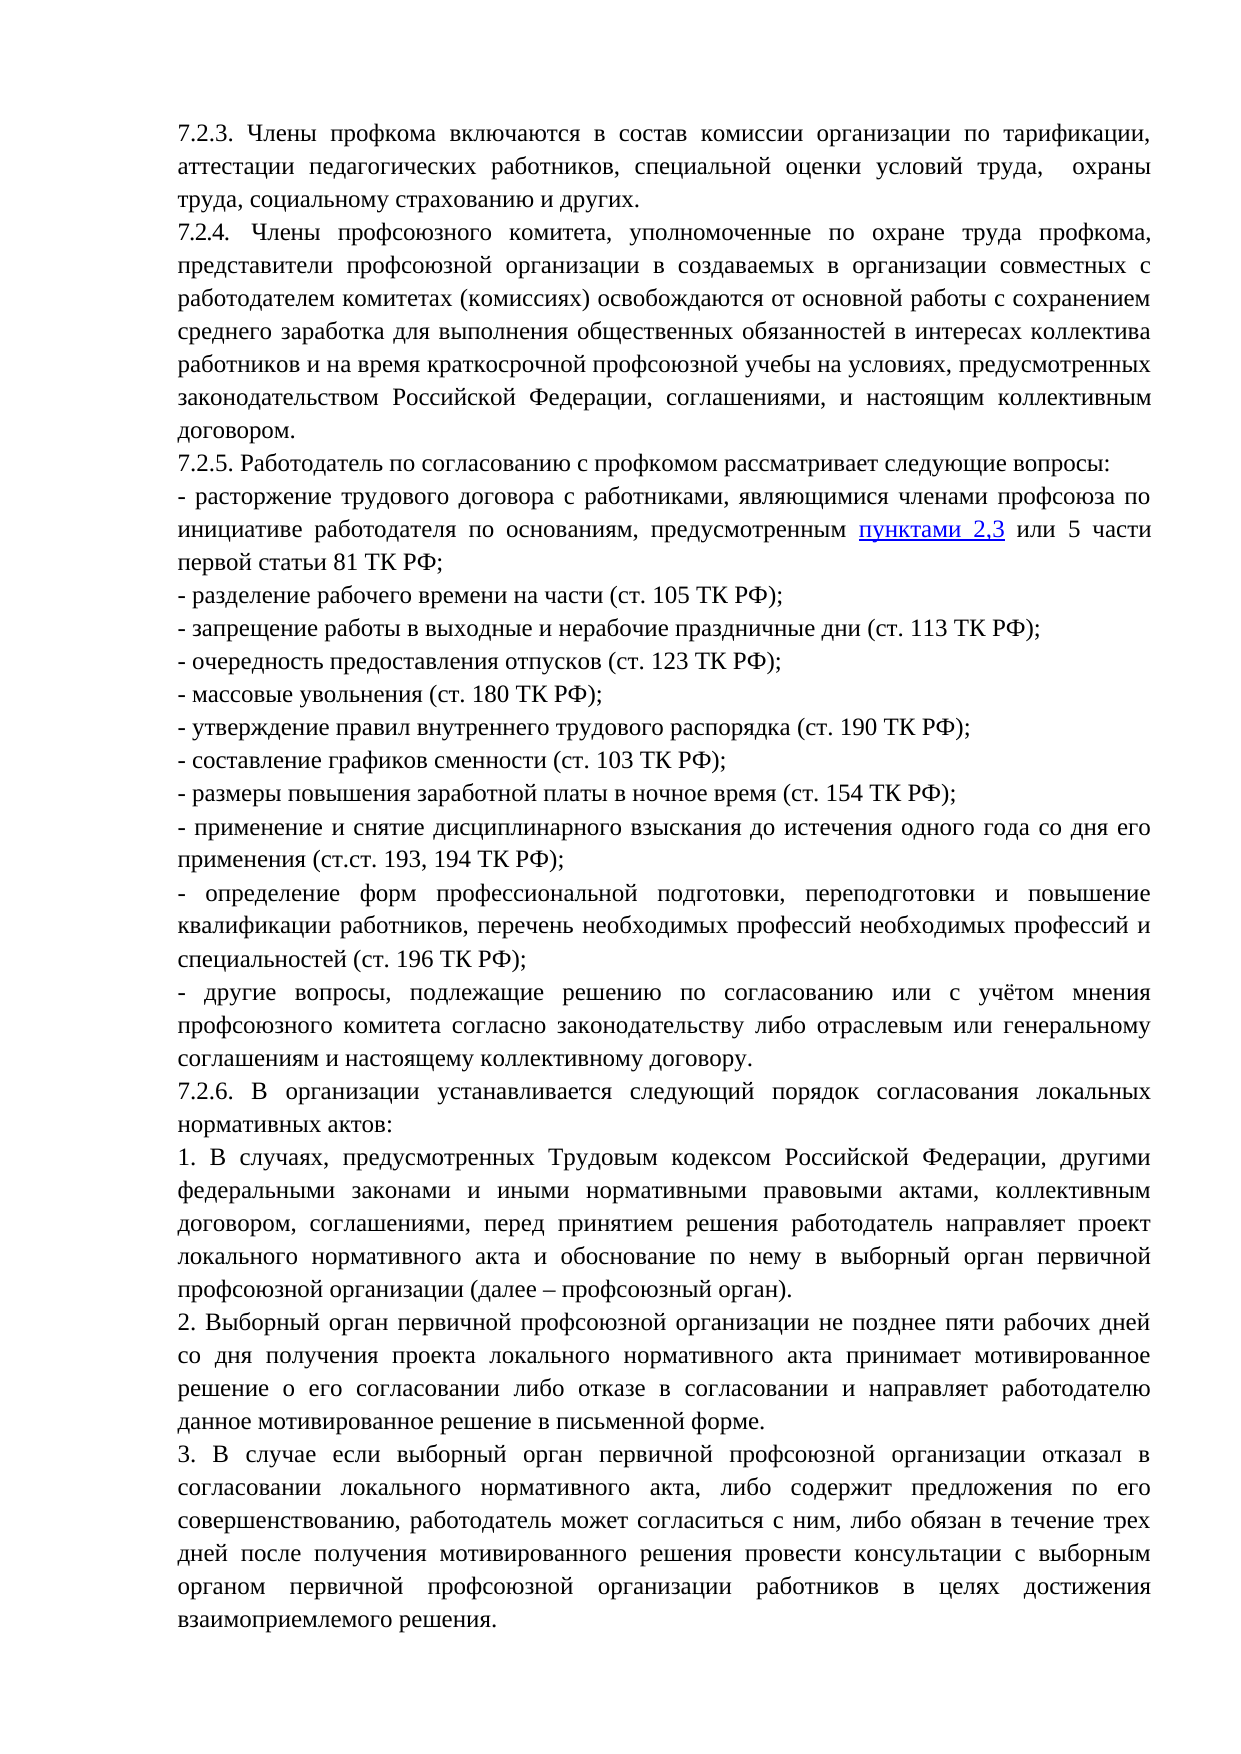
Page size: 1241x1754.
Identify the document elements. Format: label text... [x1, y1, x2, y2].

text - составление графиков сменности (ст. 103 ТК РФ); [177, 746, 1152, 774]
text 7.2.5. Работодатель по согласованию с профкомом рассматривает следующие вопросы: [177, 448, 1152, 477]
text 7.2.3. Члены профкома включаются в состав комиссии организации по тарификации, аттестации педагогических работников, специальной оценки условий труда, охраны труда, социальному страхованию и других. [177, 118, 1152, 213]
text - утверждение правил внутреннего трудового распорядка (ст. 190 ТК РФ); [177, 712, 1152, 741]
text 7.2.4. Члены профсоюзного комитета, уполномоченные по охране труда профкома, представители профсоюзной организации в создаваемых в организации совместных с работодателем комитетах (комиссиях) освобождаются от основной работы с сохранением среднего заработка для выполнения общественных обязанностей в интересах коллектива работников и на время краткосрочной профсоюзной учебы на условиях, предусмотренных законодательством Российской Федерации, соглашениями, и настоящим коллективным договором. [177, 217, 1152, 444]
text 1. В случаях, предусмотренных Трудовым кодексом Российской Федерации, другими федеральными законами и иными нормативными правовыми актами, коллективным договором, соглашениями, перед принятием решения работодатель направляет проект локального нормативного акта и обоснование по нему в выборный орган первичной профсоюзной организации (далее – профсоюзный орган). [177, 1142, 1152, 1303]
text - другие вопросы, подлежащие решению по согласованию или с учётом мнения профсоюзного комитета согласно законодательству либо отраслевым или генеральному соглашениям и настоящему коллективному договору. [177, 977, 1152, 1071]
text - определение форм профессиональной подготовки, переподготовки и повышение квалификации работников, перечень необходимых профессий необходимых профессий и специальностей (ст. 196 ТК РФ); [177, 878, 1152, 972]
text - применение и снятие дисциплинарного взыскания до истечения одного года со дня его применения (ст.ст. 193, 194 ТК РФ); [177, 812, 1152, 873]
text - массовые увольнения (ст. 180 ТК РФ); [177, 679, 1152, 708]
text - расторжение трудового договора с работниками, являющимися членами профсоюза по инициативе работодателя по основаниям, предусмотренным пунктами 2,3 или 5 части первой статьи 81 ТК РФ; [177, 481, 1152, 576]
text - очередность предоставления отпусков (ст. 123 ТК РФ); [177, 646, 1152, 675]
text - размеры повышения заработной платы в ночное время (ст. 154 ТК РФ); [177, 778, 1152, 807]
text 3. В случае если выборный орган первичной профсоюзной организации отказал в согласовании локального нормативного акта, либо содержит предложения по его совершенствованию, работодатель может согласиться с ним, либо обязан в течение трех дней после получения мотивированного решения провести консультации с выборным органом первичной профсоюзной организации работников в целях достижения взаимоприемлемого решения. [177, 1439, 1152, 1633]
text 7.2.6. В организации устанавливается следующий порядок согласования локальных нормативных актов: [177, 1076, 1152, 1137]
text - разделение рабочего времени на части (ст. 105 ТК РФ); [177, 580, 1152, 609]
text 2. Выборный орган первичной профсоюзной организации не позднее пяти рабочих дней со дня получения проекта локального нормативного акта принимает мотивированное решение о его согласовании либо отказе в согласовании и направляет работодателю данное мотивированное решение в письменной форме. [177, 1307, 1152, 1435]
text - запрещение работы в выходные и нерабочие праздничные дни (ст. 113 ТК РФ); [177, 613, 1152, 642]
